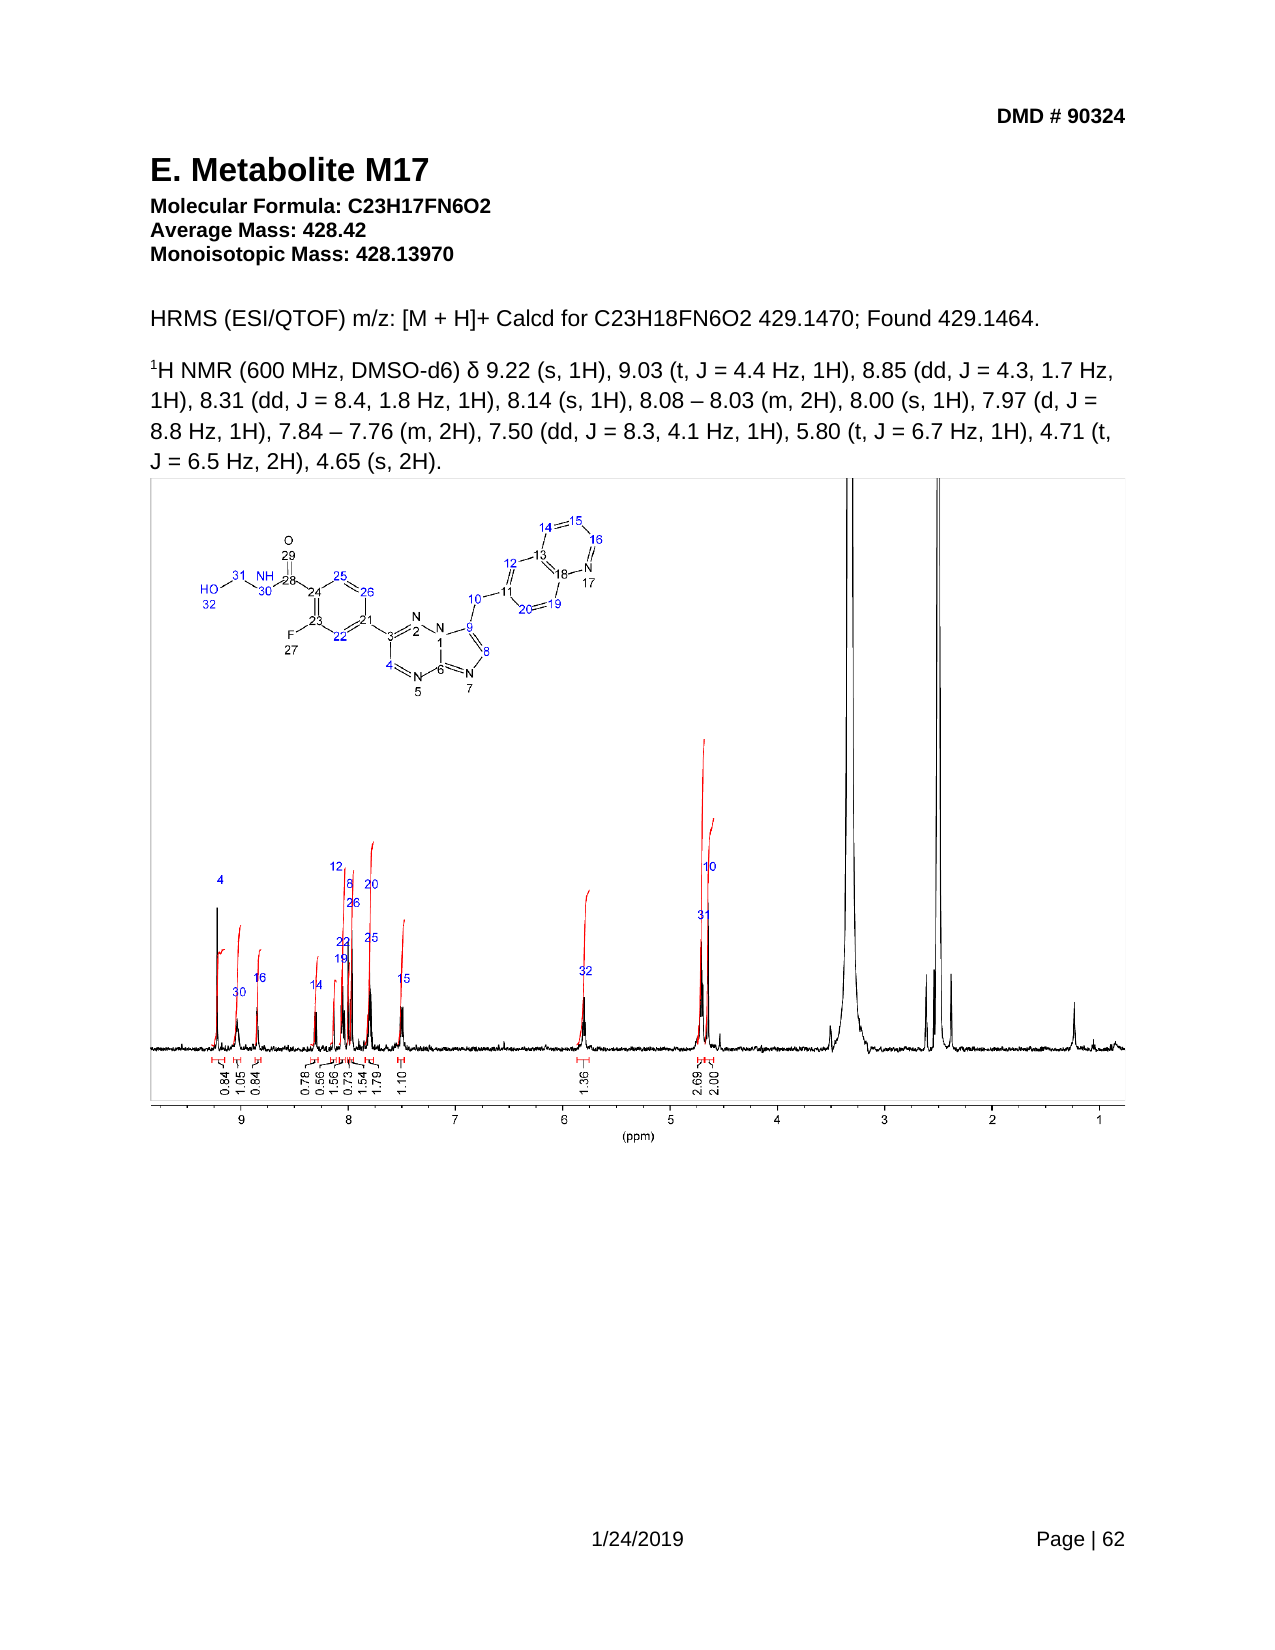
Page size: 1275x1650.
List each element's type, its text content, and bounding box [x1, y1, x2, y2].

text E. Metabolite M17 [150, 150, 1125, 188]
text 1H NMR (600 MHz, DMSO-d6) δ 9.22 (s, 1H), 9.03 (t, J = 4.4 Hz, 1H), 8.85 (dd, J = 4.3, 1.7 Hz, 1H), 8.31 (dd, J = 8.4, 1.8 Hz, 1H), 8.14 (s, 1H), 8.08 – 8.03 (m, 2H), 8.00 (s, 1H), 7.97 (d, J = 8.8 Hz, 1H), 7.84 – 7.76 (m, 2H), 7.50 (dd, J = 8.3, 4.1 Hz, 1H), 5.80 (t, J = 6.7 Hz, 1H), 4.71 (t, J = 6.5 Hz, 2H), 4.65 (s, 2H). [150, 357, 1125, 474]
text Molecular Formula: C23H17FN6O2 [150, 194, 1125, 218]
text HRMS (ESI/QTOF) m/z: [M + H]+ Calcd for C23H18FN6O2 429.1470; Found 429.1464. [150, 304, 1125, 331]
picture [150, 478, 1125, 1144]
text Average Mass: 428.42 [150, 218, 1125, 242]
text Monoisotopic Mass: 428.13970 [150, 242, 1125, 266]
